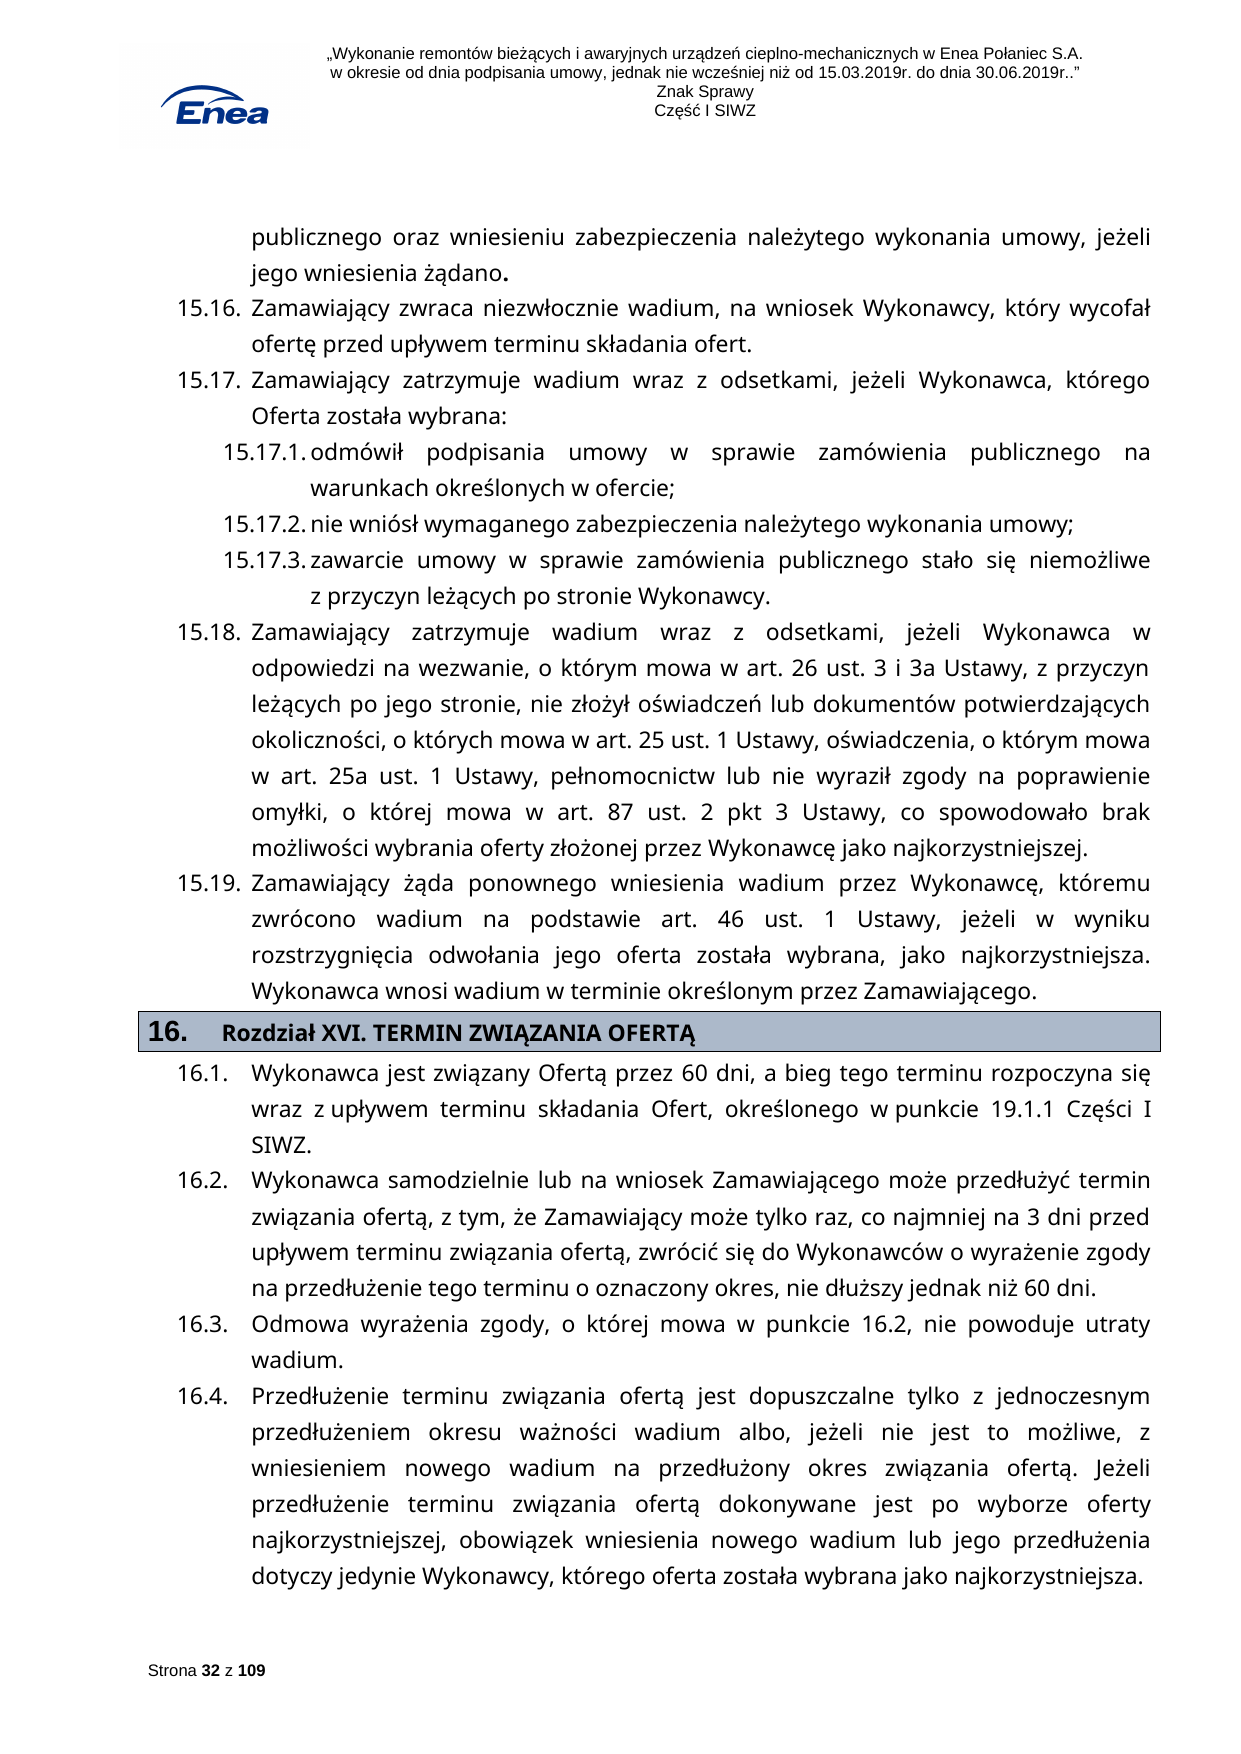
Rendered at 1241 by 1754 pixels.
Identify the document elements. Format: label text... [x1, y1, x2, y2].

picture [119, 43, 310, 149]
list Zamawiający zwraca niezwłocznie wadium, na wniosek Wykonawcy, który wycofał ofertę przed upływem terminu składania ofert. [177, 292, 1152, 359]
list Wykonawca jest związany Ofertą przez 60 dni, a bieg tego terminu rozpoczyna się wraz z upływem terminu składania Ofert, określonego w punkcie 19.1.1 Części I SIWZ. [177, 1057, 1152, 1160]
list odmówił podpisania umowy w sprawie zamówienia publicznego na warunkach określonych w ofercie; [223, 436, 1152, 503]
list nie wniósł wymaganego zabezpieczenia należytego wykonania umowy; [223, 508, 1152, 539]
list Zamawiający zatrzymuje wadium wraz z odsetkami, jeżeli Wykonawca, którego Oferta została wybrana: [177, 364, 1152, 431]
list Rozdział XVI. TERMIN ZWIĄZANIA OFERTĄ [139, 1012, 1160, 1051]
list Przedłużenie terminu związania ofertą jest dopuszczalne tylko z jednoczesnym przedłużeniem okresu ważności wadium albo, jeżeli nie jest to możliwe, z wniesieniem nowego wadium na przedłużony okres związania ofertą. Jeżeli przedłużenie terminu związania ofertą dokonywane jest po wyborze oferty najkorzystniejszej, obowiązek wniesienia nowego wadium lub jego przedłużenia dotyczy jedynie Wykonawcy, którego oferta została wybrana jako najkorzystniejsza. [177, 1380, 1152, 1591]
list Zamawiający zatrzymuje wadium wraz z odsetkami, jeżeli Wykonawca w odpowiedzi na wezwanie, o którym mowa w art. 26 ust. 3 i 3a Ustawy, z przyczyn leżących po jego stronie, nie złożył oświadczeń lub dokumentów potwierdzających okoliczności, o których mowa w art. 25 ust. 1 Ustawy, oświadczenia, o którym mowa w art. 25a ust. 1 Ustawy, pełnomocnictw lub nie wyraził zgody na poprawienie omyłki, o której mowa w art. 87 ust. 2 pkt 3 Ustawy, co spowodowało brak możliwości wybrania oferty złożonej przez Wykonawcę jako najkorzystniejszej. [177, 616, 1152, 863]
list Zamawiający żąda ponownego wniesienia wadium przez Wykonawcę, któremu zwrócono wadium na podstawie art. 46 ust. 1 Ustawy, jeżeli w wyniku rozstrzygnięcia odwołania jego oferta została wybrana, jako najkorzystniejsza. Wykonawca wnosi wadium w terminie określonym przez Zamawiającego. [177, 867, 1152, 1006]
list zawarcie umowy w sprawie zamówienia publicznego stało się niemożliwe z przyczyn leżących po stronie Wykonawcy. [223, 544, 1152, 611]
list Wykonawca samodzielnie lub na wniosek Zamawiającego może przedłużyć termin związania ofertą, z tym, że Zamawiający może tylko raz, co najmniej na 3 dni przed upływem terminu związania ofertą, zwrócić się do Wykonawców o wyrażenie zgody na przedłużenie tego terminu o oznaczony okres, nie dłuższy jednak niż 60 dni. [177, 1164, 1152, 1303]
list Odmowa wyrażenia zgody, o której mowa w punkcie 16.2, nie powoduje utraty wadium. [177, 1308, 1152, 1375]
